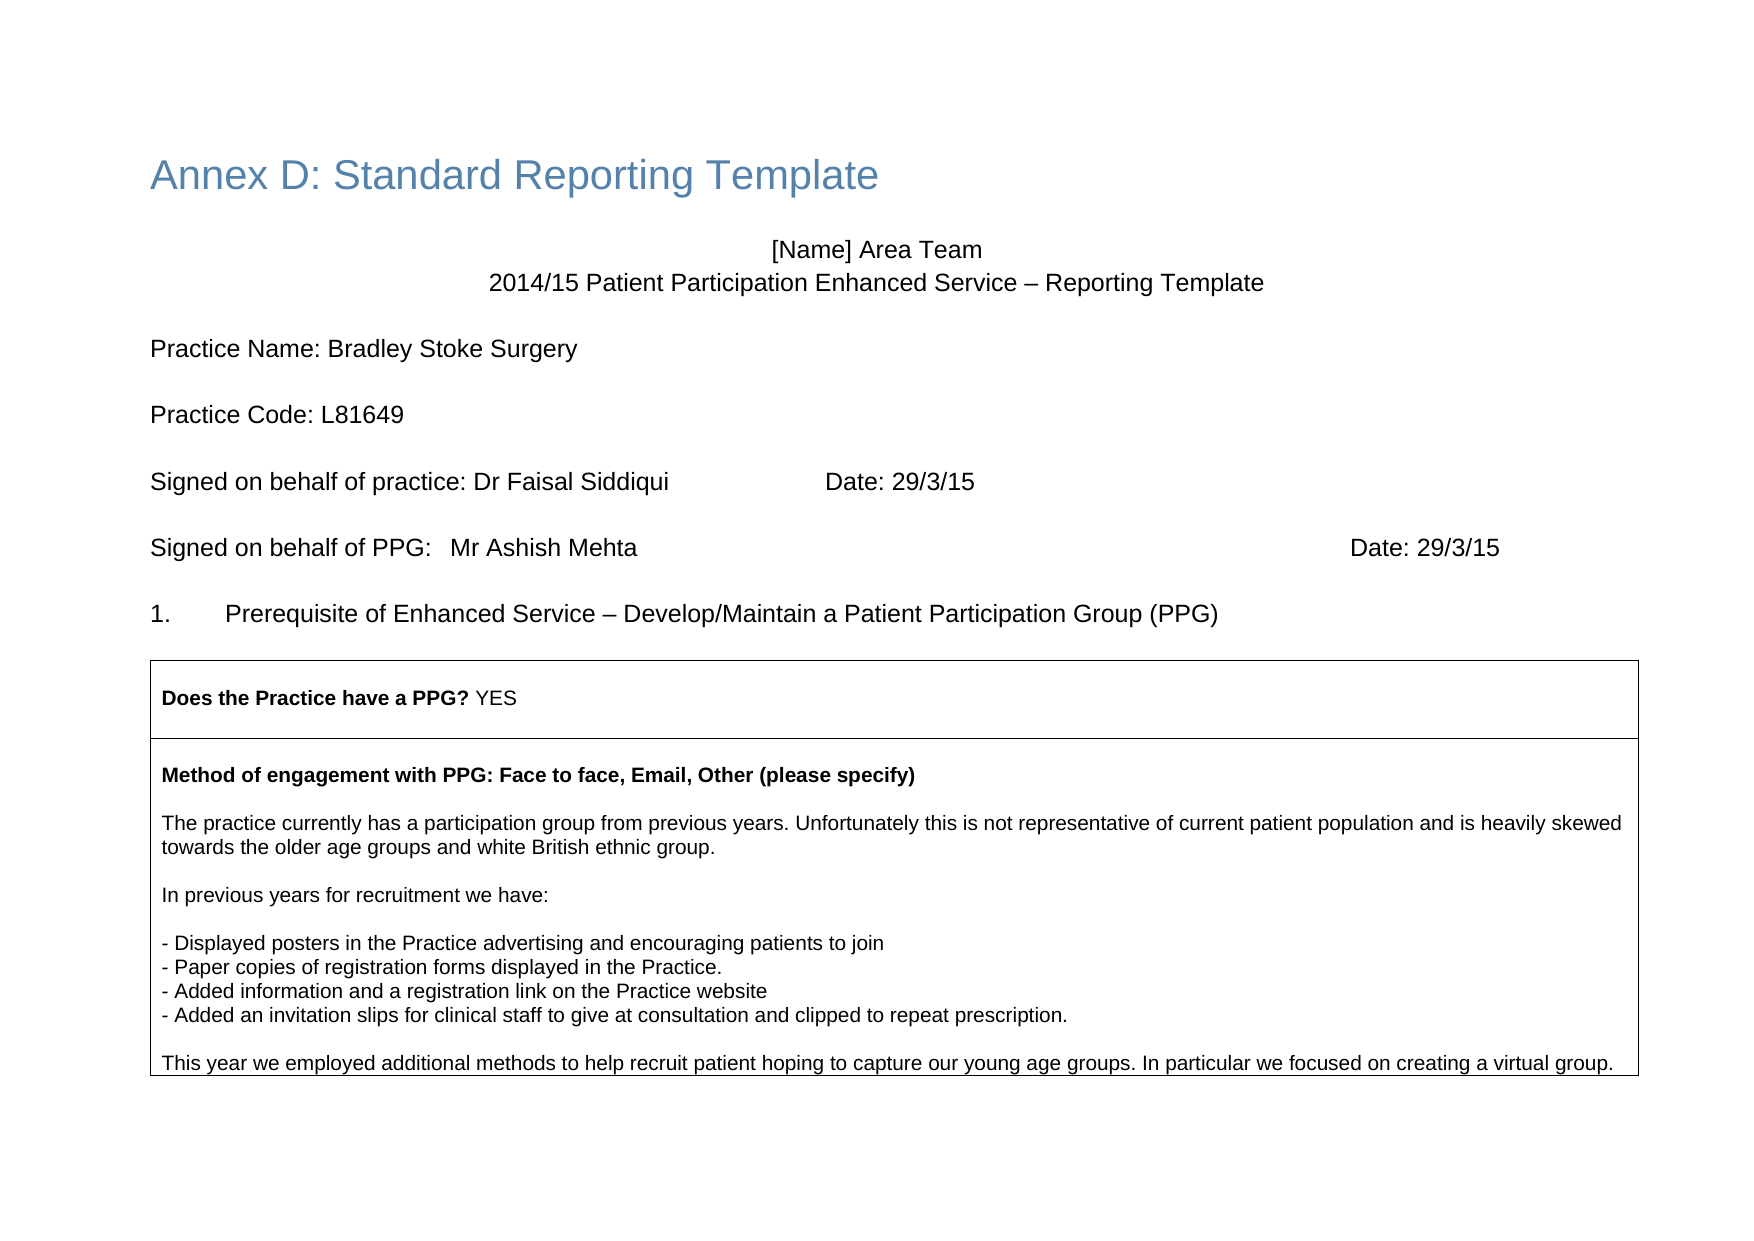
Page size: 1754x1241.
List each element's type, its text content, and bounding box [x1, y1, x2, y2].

text Signed on behalf of practice: Dr Faisal Siddiqui Date: 29/3/15 [150, 466, 1604, 495]
text Signed on behalf of PPG: Mr Ashish Mehta Date: 29/3/15 [150, 532, 1604, 561]
table_header Does the Practice have a PPG? YES [151, 661, 1638, 738]
text Annex D: Standard Reporting Template [150, 150, 1604, 198]
text Practice Name: Bradley Stoke Surgery [150, 334, 1604, 363]
text Practice Code: L81649 [150, 400, 1604, 429]
text 2014/15 Patient Participation Enhanced Service – Reporting Template [150, 268, 1604, 297]
text [Name] Area Team [150, 235, 1604, 264]
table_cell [151, 739, 1638, 1074]
list Prerequisite of Enhanced Service – Develop/Maintain a Patient Participation Group (PPG) [150, 598, 1604, 627]
